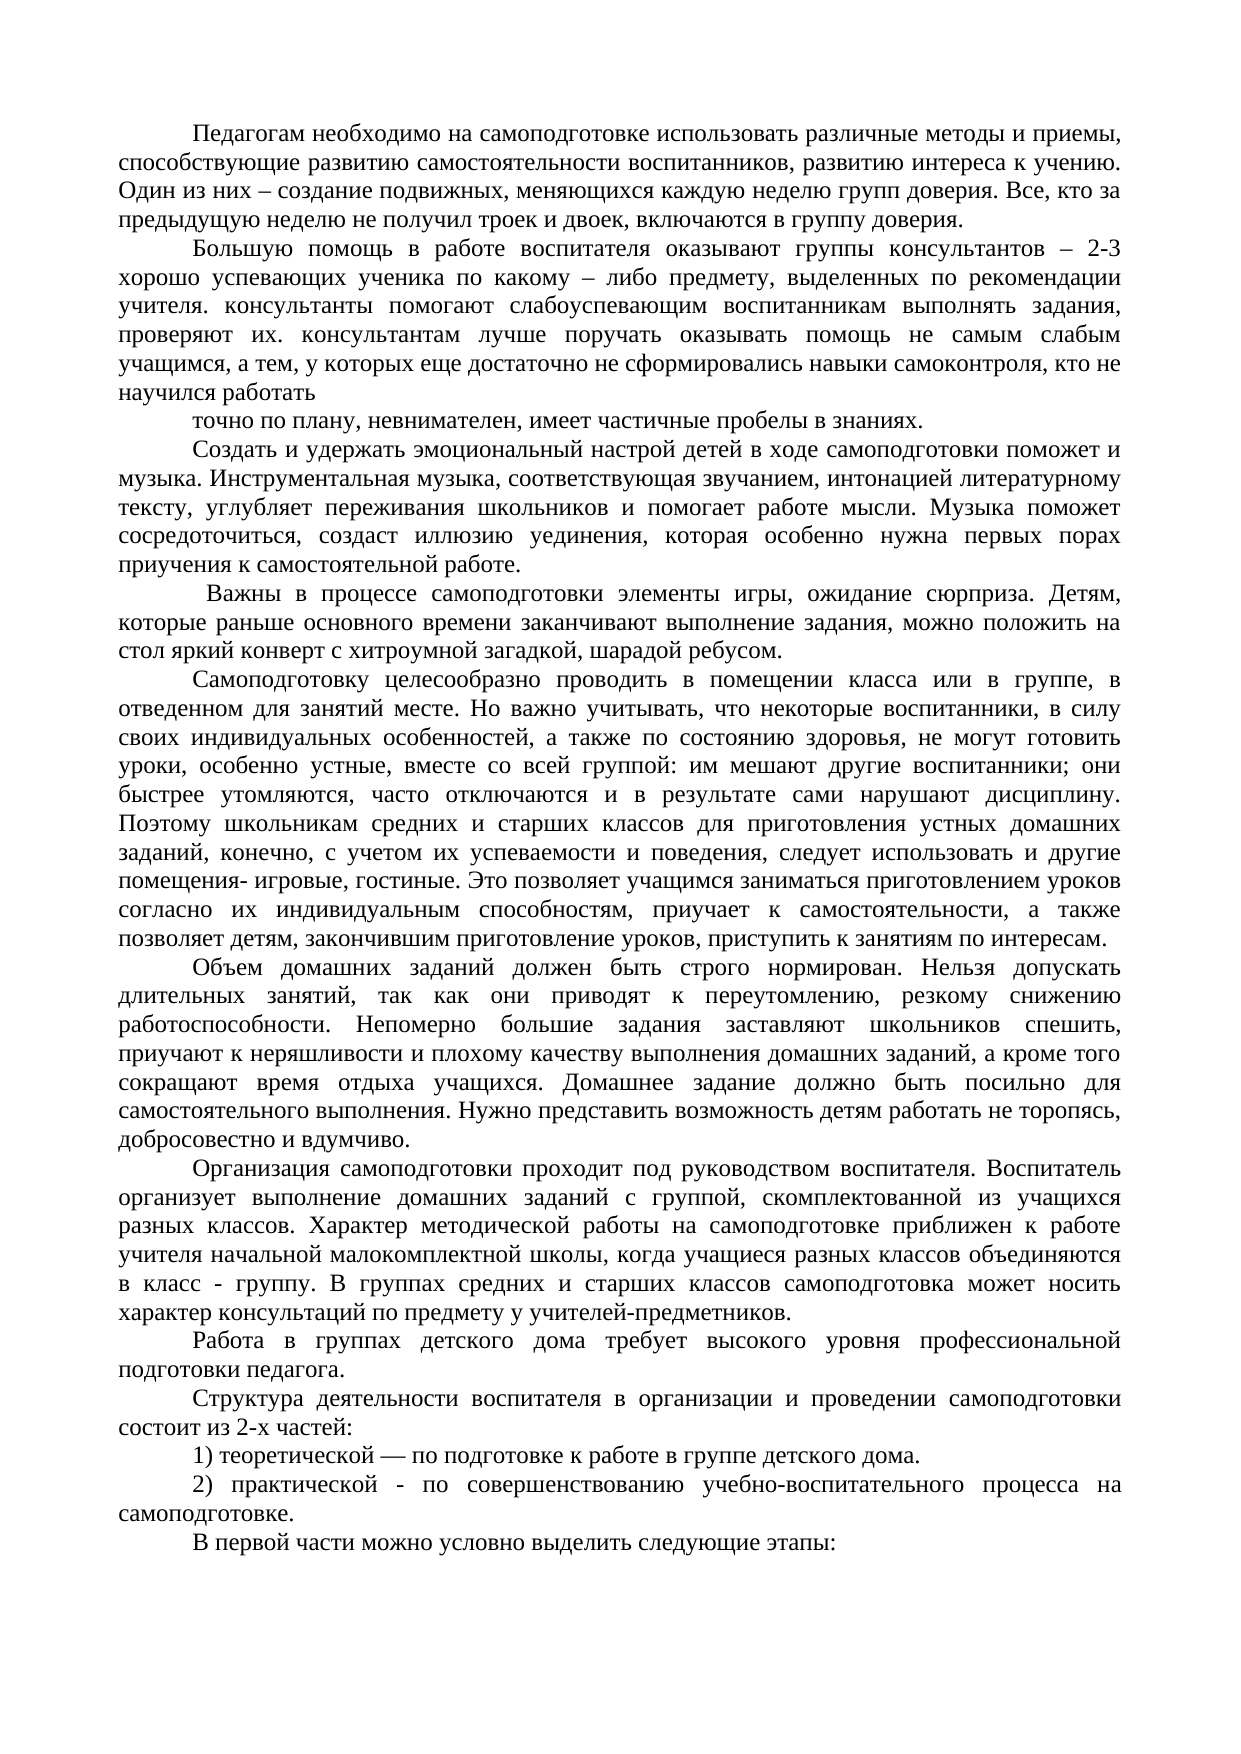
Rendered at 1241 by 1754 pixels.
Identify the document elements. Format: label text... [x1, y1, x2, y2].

text Объем домашних заданий должен быть строго нормирован. Нельзя допускать длительных занятий, так как они приводят к переутомлению, резкому снижению работоспособности. Непомерно большие задания заставляют школьников спешить, приучают к неряшливости и плохому качеству выполнения домашних заданий, а кроме того сокращают время отдыха учащихся. Домашнее задание должно быть посильно для самостоятельного выполнения. Нужно представить возможность детям работать не торопясь, добросовестно и вдумчиво. [118, 952, 1122, 1153]
text Большую помощь в работе воспитателя оказывают группы консультантов – 2-3 хорошо успевающих ученика по какому – либо предмету, выделенных по рекомендации учителя. консультанты помогают слабоуспевающим воспитанникам выполнять задания, проверяют их. консультантам лучше поручать оказывать помощь не самым слабым учащимся, а тем, у которых еще достаточно не сформировались навыки самоконтроля, кто не научился работать [118, 233, 1122, 406]
text точно по плану, невнимателен, имеет частичные пробелы в знаниях. [118, 406, 1122, 434]
text Структура деятельности воспитателя в организации и проведении самоподготовки состоит из 2-х частей: [118, 1383, 1122, 1441]
text В первой части можно условно выделить следующие этапы: [118, 1527, 1122, 1556]
text Организация самоподготовки проходит под руководством воспитателя. Воспитатель организует выполнение домашних заданий с группой, скомплектованной из учащихся разных классов. Характер методической работы на самоподготовке приближен к работе учителя начальной малокомплектной школы, когда учащиеся разных классов объединяются в класс - группу. В группах средних и старших классов самоподготовка может носить характер консультаций по предмету у учителей-предметников. [118, 1153, 1122, 1326]
text Самоподготовку целесообразно проводить в помещении класса или в группе, в отведенном для занятий месте. Но важно учитывать, что некоторые воспитанники, в силу своих индивидуальных особенностей, а также по состоянию здоровья, не могут готовить уроки, особенно устные, вместе со всей группой: им мешают другие воспитанники; они быстрее утомляются, часто отключаются и в результате сами нарушают дисциплину. Поэтому школьникам средних и старших классов для приготовления устных домашних заданий, конечно, с учетом их успеваемости и поведения, следует использовать и другие помещения- игровые, гостиные. Это позволяет учащимся заниматься приготовлением уроков согласно их индивидуальным способностям, приучает к самостоятельности, а также позволяет детям, закончившим приготовление уроков, приступить к занятиям по интересам. [118, 664, 1122, 952]
text Работа в группах детского дома требует высокого уровня профессиональной подготовки педагога. [118, 1326, 1122, 1383]
text Создать и удержать эмоциональный настрой детей в ходе самоподготовки поможет и музыка. Инструментальная музыка, соответствующая звучанием, интонацией литературному тексту, углубляет переживания школьников и помогает работе мысли. Музыка поможет сосредоточиться, создаст иллюзию уединения, которая особенно нужна первых порах приучения к самостоятельной работе. [118, 434, 1122, 578]
text 2) практической - по совершенствованию учебно-воспитательного процесса на самоподготовке. [118, 1469, 1122, 1527]
text 1) теоретической — по подготовке к работе в группе детского дома. [118, 1441, 1122, 1469]
text Важны в процессе самоподготовки элементы игры, ожидание сюрприза. Детям, которые раньше основного времени заканчивают выполнение задания, можно положить на стол яркий конверт с хитроумной загадкой, шарадой ребусом. [118, 578, 1122, 664]
text Педагогам необходимо на самоподготовке использовать различные методы и приемы, способствующие развитию самостоятельности воспитанников, развитию интереса к учению. Один из них – создание подвижных, меняющихся каждую неделю групп доверия. Все, кто за предыдущую неделю не получил троек и двоек, включаются в группу доверия. [118, 118, 1122, 233]
